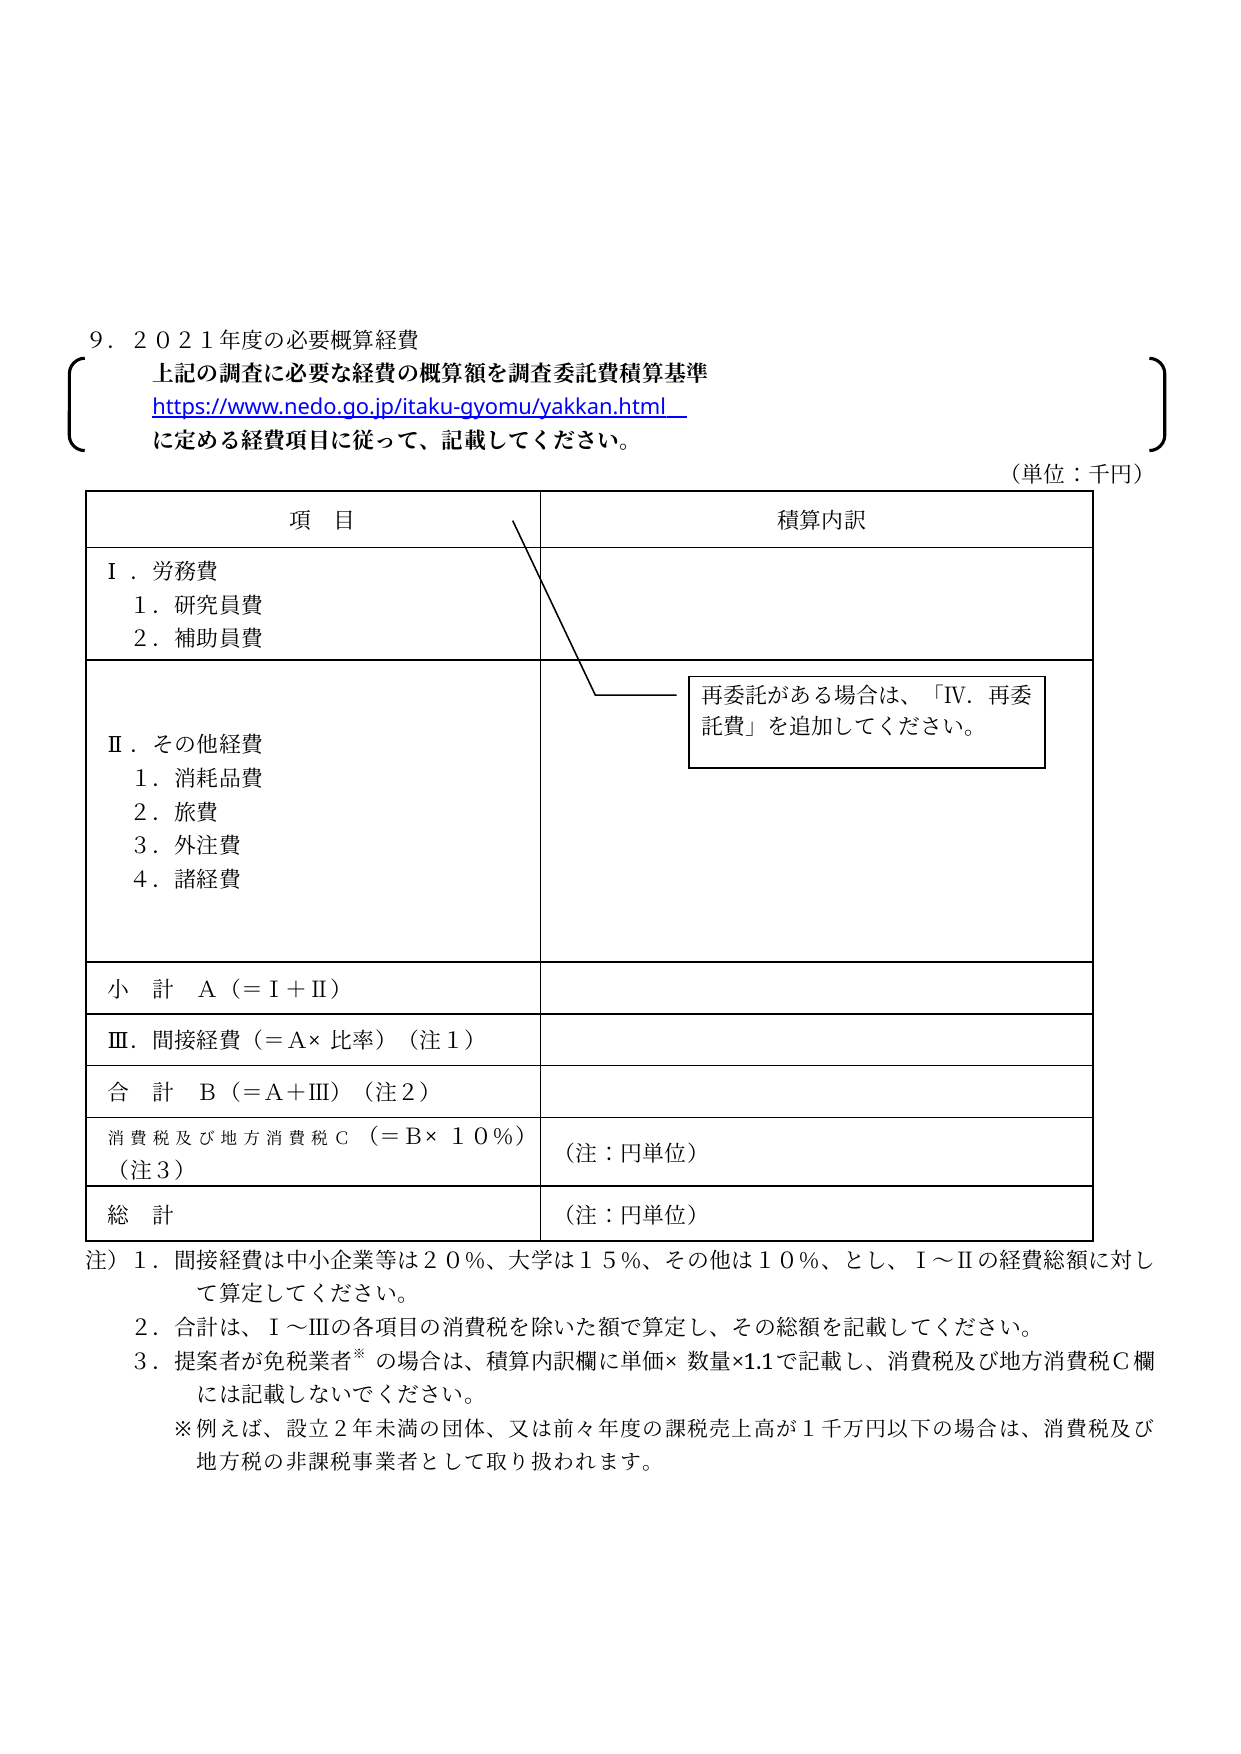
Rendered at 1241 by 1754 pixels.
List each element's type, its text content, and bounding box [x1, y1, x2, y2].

text ※例えば、設立２年未満の団体、又は前々年度の課税売上高が１千万円以下の場合は、消費税及び地方税の非課税事業者として取り扱われます。 [160, 1410, 1155, 1477]
table_cell [541, 661, 1092, 961]
table_cell Ⅱ．その他経費 １．消耗品費 ２．旅費 ３．外注費 ４．諸経費 [87, 661, 540, 961]
table_cell （注：円単位） [541, 1187, 1092, 1240]
table_cell [541, 1015, 1092, 1065]
text ３．提案者が免税業者※の場合は、積算内訳欄に単価×数量×1.1で記載し、消費税及び地方消費税Ｃ欄には記載しないでください。 [85, 1343, 1155, 1410]
table_cell [541, 963, 1092, 1013]
table_cell 合 計 Ｂ（＝Ａ＋Ⅲ）（注２） [87, 1066, 540, 1117]
table_cell （注：円単位） [541, 1118, 1092, 1185]
table_cell 小 計 Ａ（＝Ⅰ＋Ⅱ） [87, 963, 540, 1013]
text 注）１．間接経費は中小企業等は２０％、大学は１５％、その他は１０％、とし、Ⅰ～Ⅱの経費総額に対して算定してください。 [85, 1242, 1155, 1309]
table_cell 消費税及び地方消費税Ｃ（＝Ｂ×１０％）（注３） [87, 1118, 540, 1185]
text ９．２０２１年度の必要概算経費 [85, 322, 1155, 355]
table_cell Ⅰ．労務費 １．研究員費 ２．補助員費 [87, 548, 540, 659]
text ２．合計は、Ⅰ～Ⅲの各項目の消費税を除いた額で算定し、その総額を記載してください。 [130, 1309, 1155, 1343]
table_header 積算内訳 [541, 492, 1092, 547]
text 上記の調査に必要な経費の概算額を調査委託費積算基準 [108, 355, 1133, 389]
table_cell [541, 1066, 1092, 1117]
text に定める経費項目に従って、記載してください。 [108, 423, 1133, 456]
table_cell [541, 548, 1092, 659]
table_cell 総 計 [87, 1187, 540, 1240]
table_header 項 目 [87, 492, 540, 547]
text （単位：千円） [85, 456, 1155, 490]
text https://www.nedo.go.jp/itaku-gyomu/yakkan.html [108, 389, 1133, 423]
table_cell Ⅲ．間接経費（＝Ａ×比率）（注１） [87, 1015, 540, 1065]
